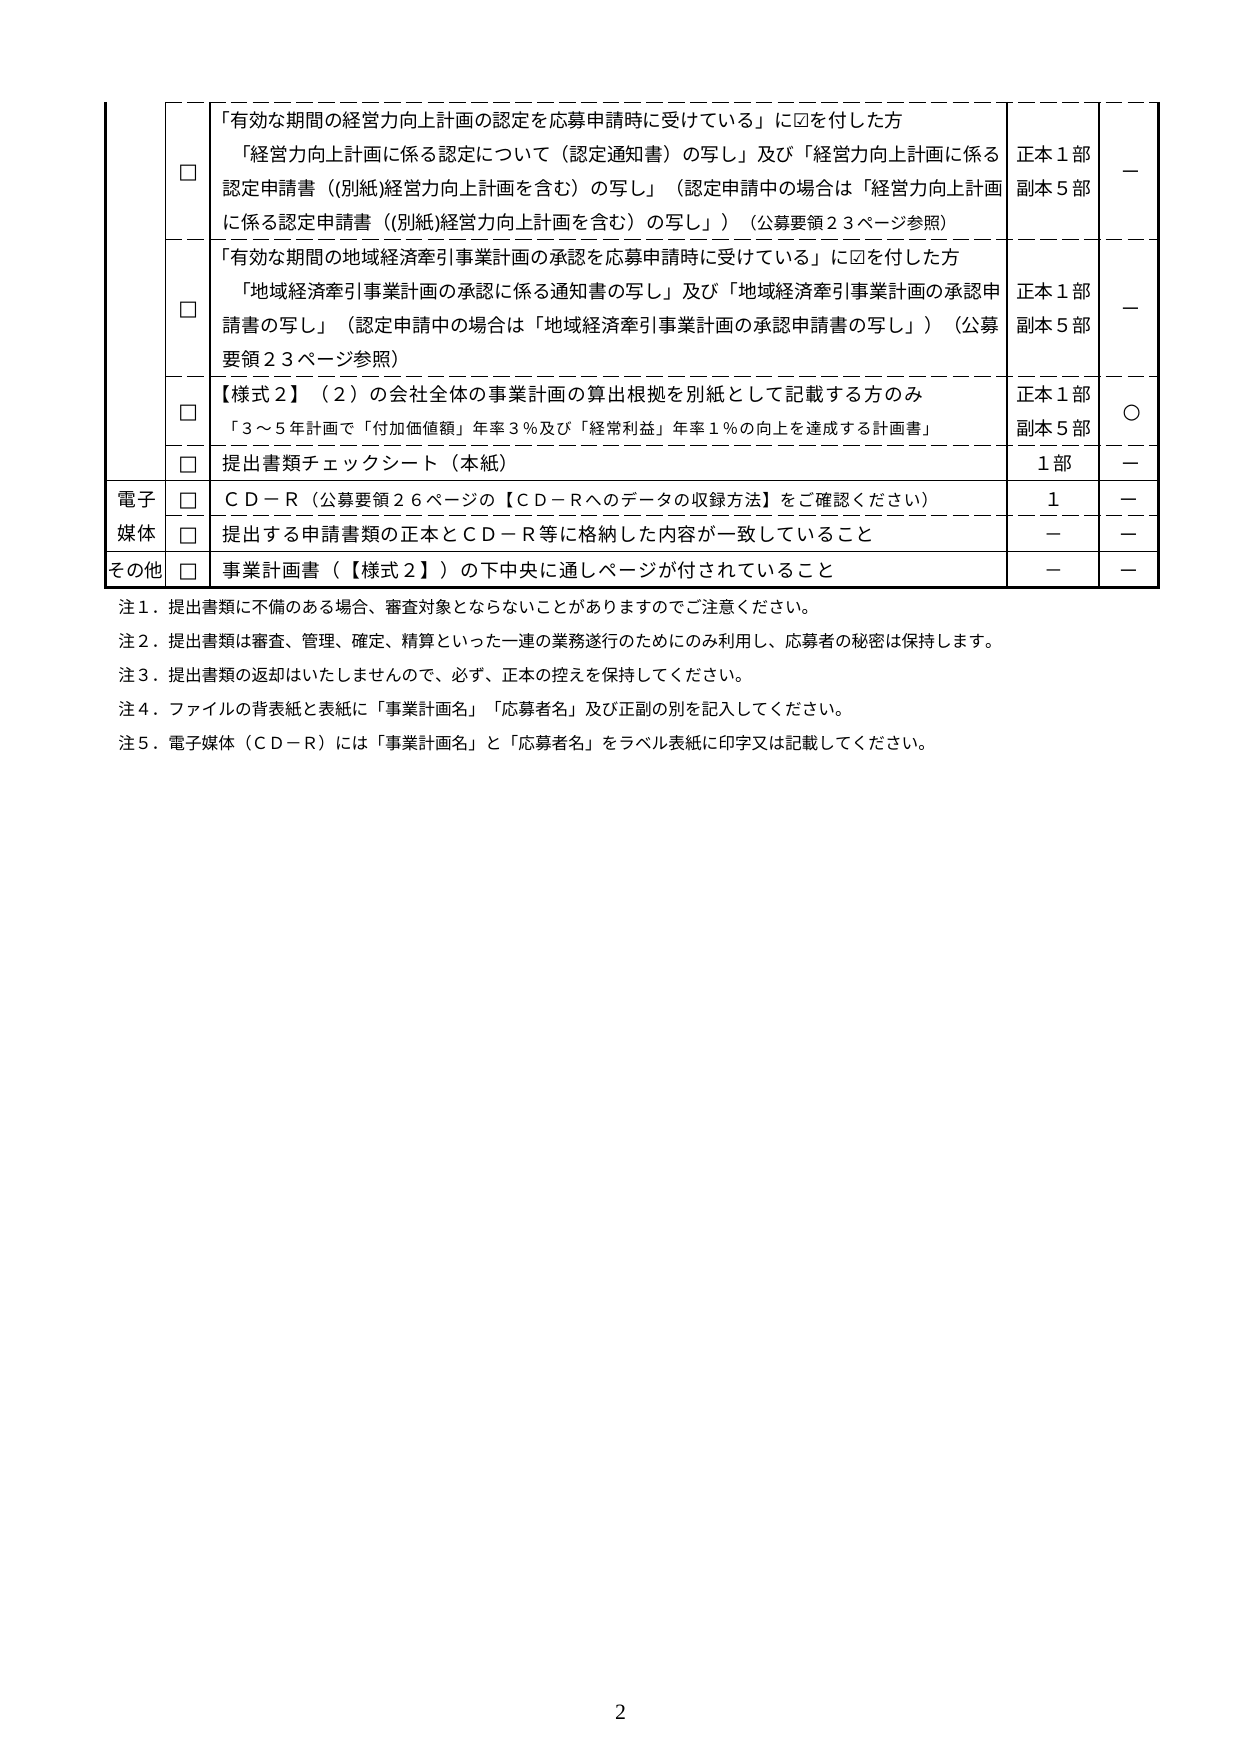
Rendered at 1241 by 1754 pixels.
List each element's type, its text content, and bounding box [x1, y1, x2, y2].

table_cell 「有効な期間の経営力向上計画の認定を応募申請時に受けている」に☑を付した方 「経営力向上計画に係る認定について（認定通知書）の写し」及び「経営力向上計画に係る認定申請書（(別紙)経営力向上計画を含む）の写し」（認定申請中の場合は「経営力向上計画に係る認定申請書（(別紙)経営力向上計画を含む）の写し」）（公募要領２３ページ参照） [211, 102, 1006, 239]
table_cell 正本１部 副本５部 [1008, 239, 1098, 376]
table_cell － [1100, 515, 1157, 551]
table_cell １ [1008, 481, 1098, 515]
table_cell 提出書類チェックシート（本紙） [211, 445, 1006, 479]
table_cell 【様式２】（２）の会社全体の事業計画の算出根拠を別紙として記載する方のみ 「３～５年計画で「付加価値額」年率３％及び「経常利益」年率１％の向上を達成する計画書」 [211, 376, 1006, 444]
table_cell － [1100, 239, 1157, 376]
table_cell 正本１部 副本５部 [1008, 102, 1098, 239]
text 注４．ファイルの背表紙と表紙に「事業計画名」「応募者名」及び正副の別を記入してください。 [118, 691, 1122, 725]
table_cell □ [166, 445, 209, 479]
table_cell □ [166, 515, 209, 551]
table_cell □ [166, 552, 209, 586]
table_cell 提出する申請書類の正本とＣＤ－Ｒ等に格納した内容が一致していること [211, 515, 1006, 551]
table_cell □ [166, 376, 209, 444]
table_cell － [1100, 552, 1157, 586]
table_cell － [1008, 552, 1098, 586]
text 注５．電子媒体（ＣＤ－Ｒ）には「事業計画名」と「応募者名」をラベル表紙に印字又は記載してください。 [118, 725, 1122, 759]
text 注２．提出書類は審査、管理、確定、精算といった一連の業務遂行のためにのみ利用し、応募者の秘密は保持します。 [118, 623, 1122, 657]
table_cell １部 [1008, 445, 1098, 479]
table_cell □ [166, 102, 209, 239]
table_cell ○ [1100, 376, 1157, 444]
table_cell － [1008, 515, 1098, 551]
table_cell 電子 媒体 [107, 481, 165, 551]
table_cell 「有効な期間の地域経済牽引事業計画の承認を応募申請時に受けている」に☑を付した方 「地域経済牽引事業計画の承認に係る通知書の写し」及び「地域経済牽引事業計画の承認申請書の写し」（認定申請中の場合は「地域経済牽引事業計画の承認申請書の写し」）（公募要領２３ページ参照） [211, 239, 1006, 376]
table_cell ＣＤ－Ｒ（公募要領２６ページの【ＣＤ－Ｒへのデータの収録方法】をご確認ください） [211, 481, 1006, 515]
table_cell □ [166, 481, 209, 515]
table_cell － [1100, 445, 1157, 479]
table_cell □ [166, 239, 209, 376]
table_cell その他 [107, 552, 165, 586]
table_cell － [1100, 102, 1157, 239]
table_cell 正本１部 副本５部 [1008, 376, 1098, 444]
text 注１．提出書類に不備のある場合、審査対象とならないことがありますのでご注意ください。 [118, 589, 1122, 623]
table_cell － [1100, 481, 1157, 515]
table_cell 事業計画書（【様式２】）の下中央に通しページが付されていること [211, 552, 1006, 586]
text 注３．提出書類の返却はいたしませんので、必ず、正本の控えを保持してください。 [118, 657, 1122, 691]
